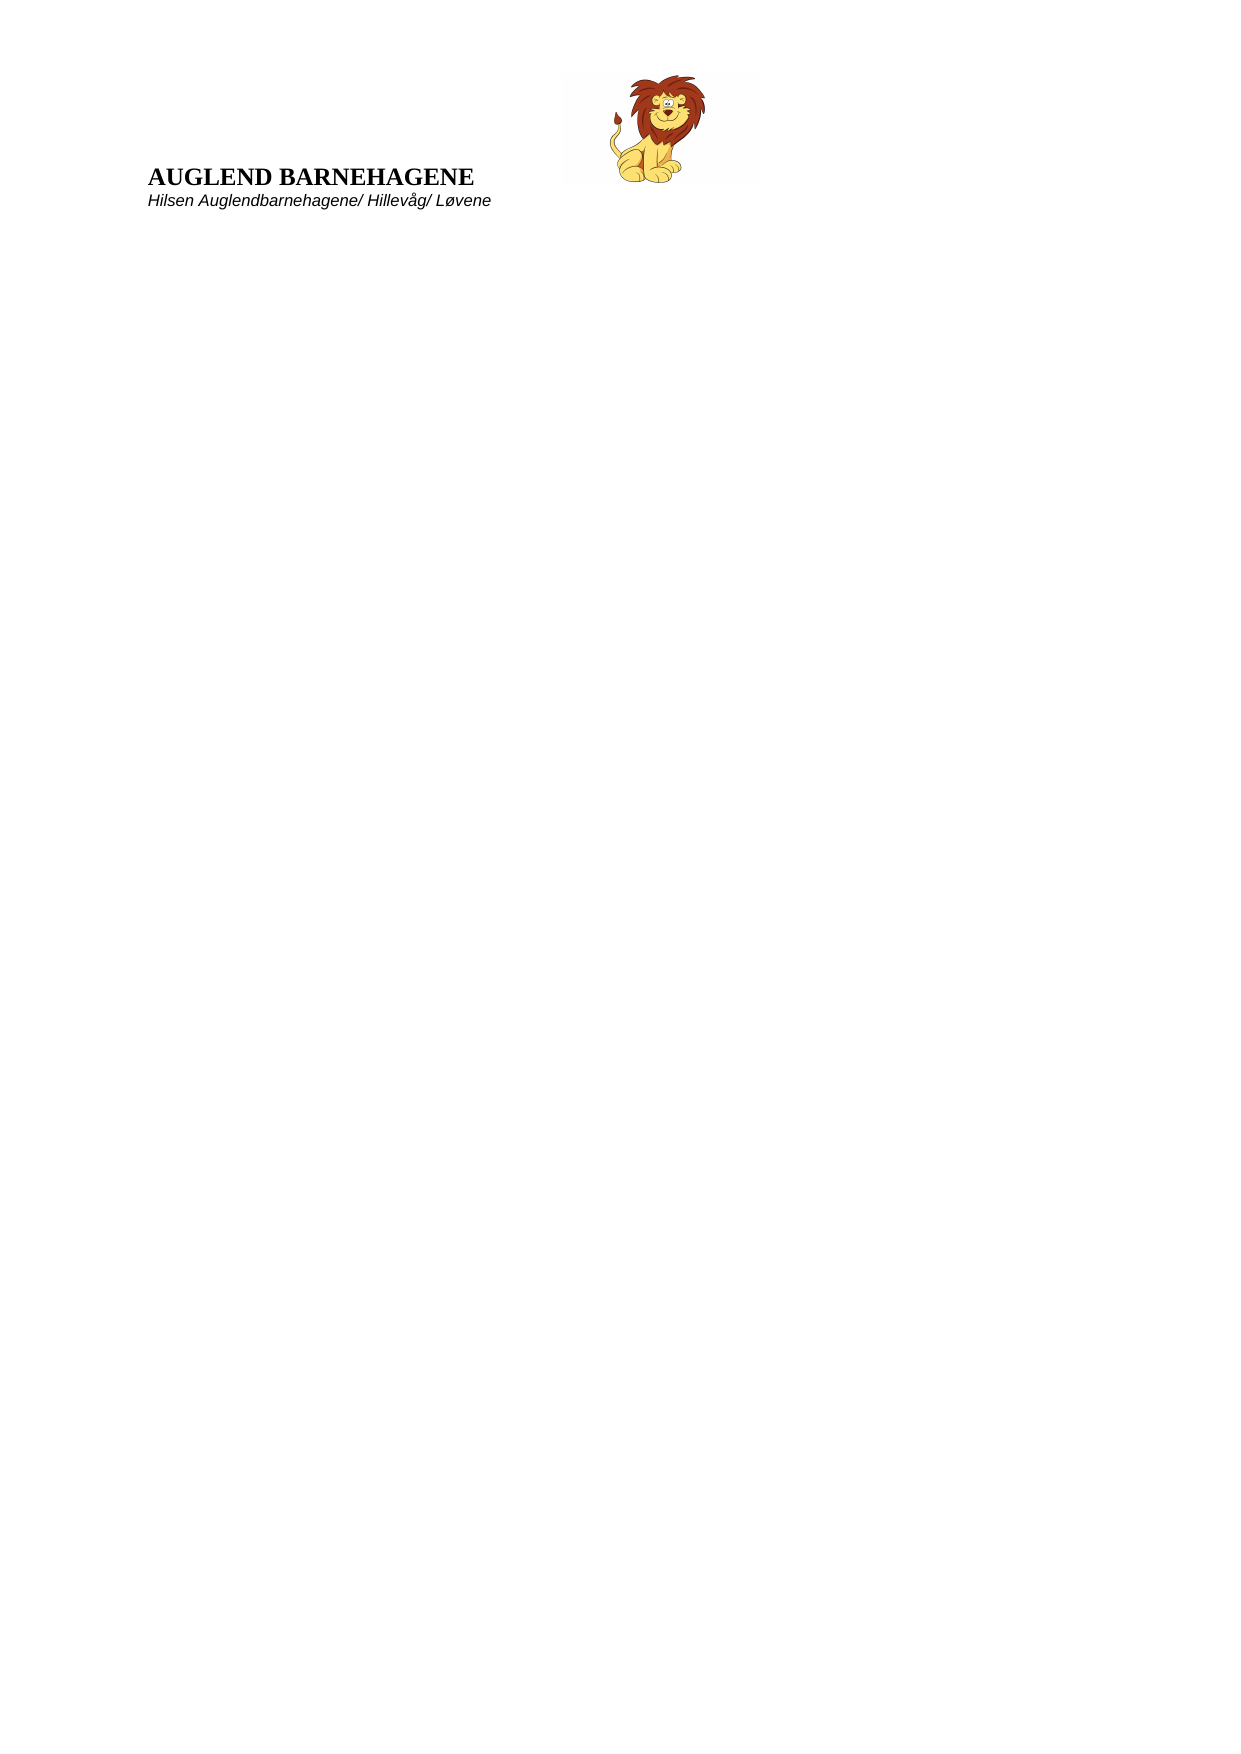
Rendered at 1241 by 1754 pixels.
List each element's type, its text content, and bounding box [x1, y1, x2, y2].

picture [562, 73, 762, 186]
text Hilsen Auglendbarnehagene/ Hillevåg/ Løvene [148, 191, 1093, 210]
